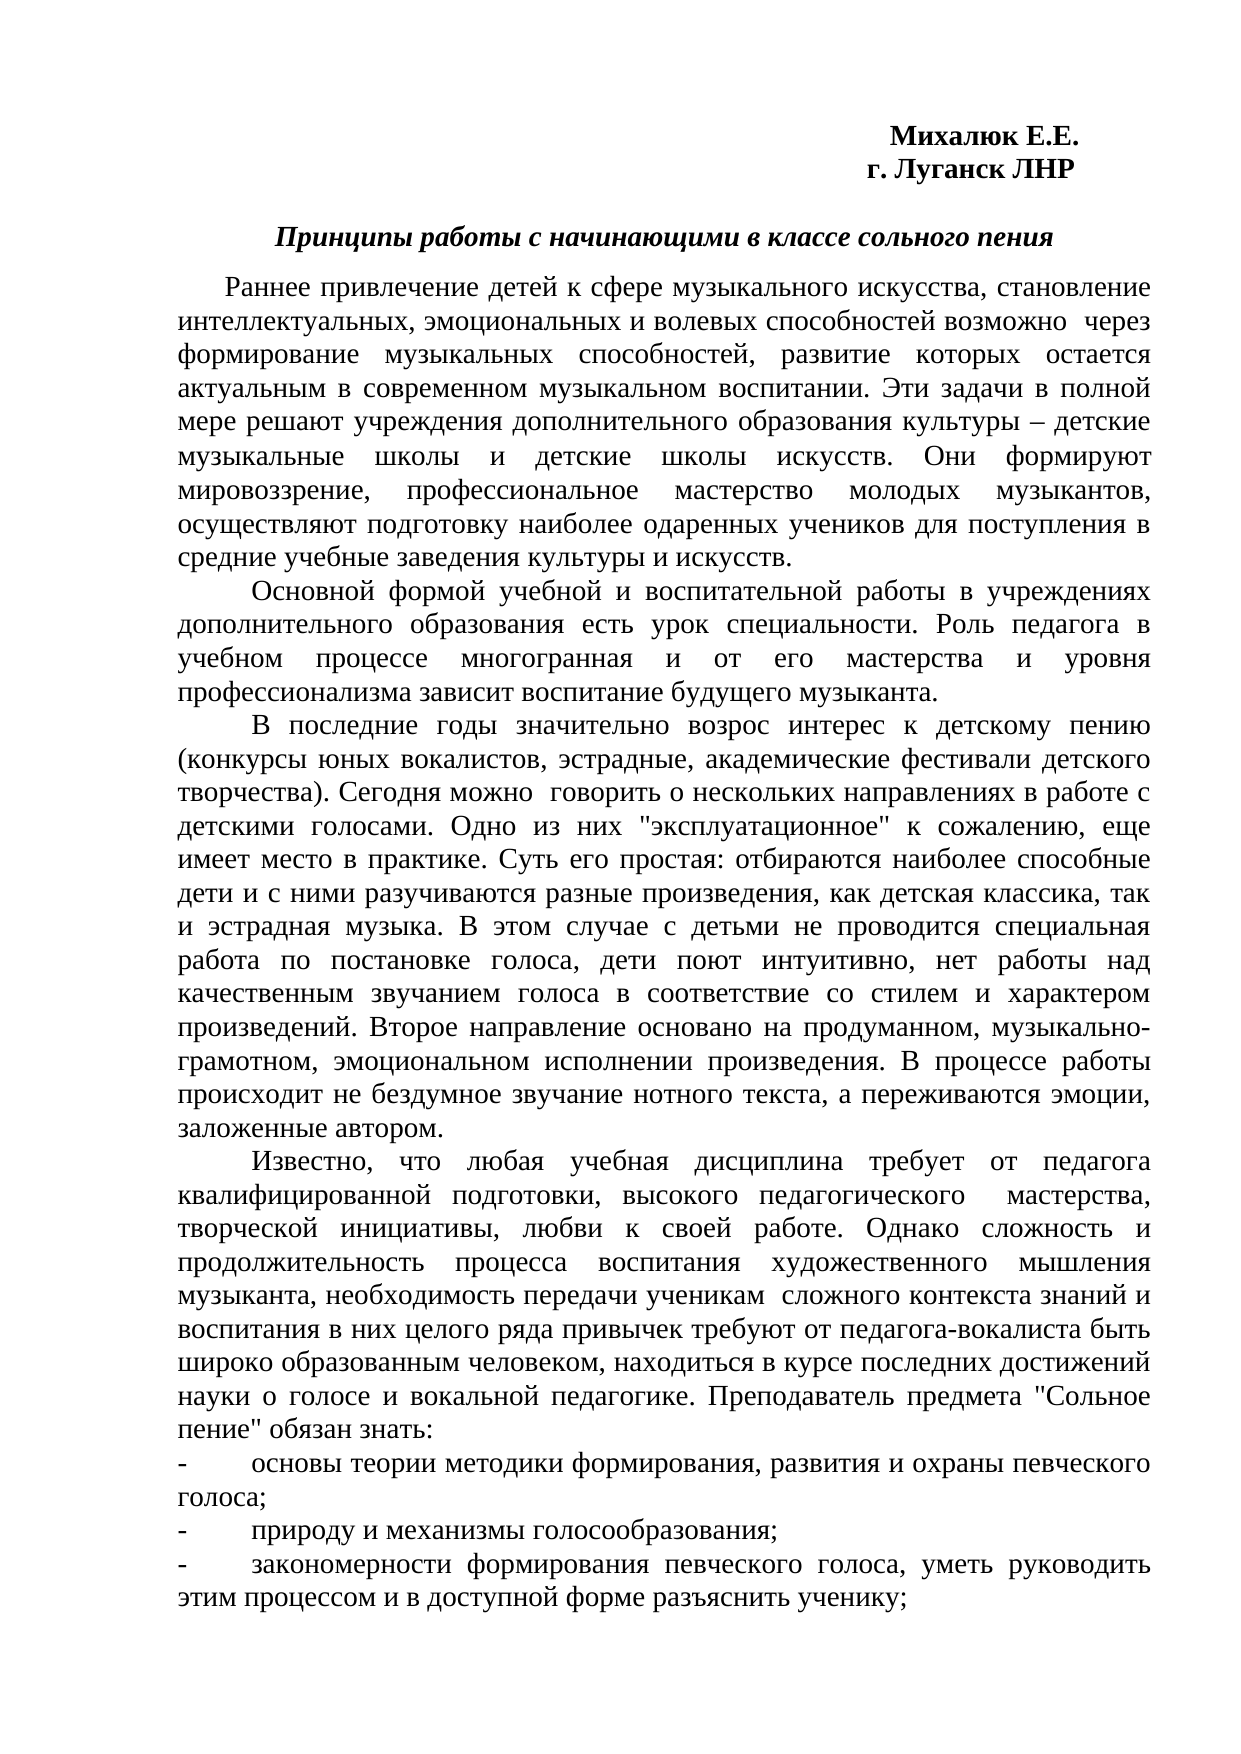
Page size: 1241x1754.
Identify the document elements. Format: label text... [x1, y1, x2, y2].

text - природу и механизмы голосообразования; [177, 1512, 1152, 1546]
text Основной формой учебной и воспитательной работы в учреждениях дополнительного образования есть урок специальности. Роль педагога в учебном процессе многогранная и от его мастерства и уровня профессионализма зависит воспитание будущего музыканта. [177, 573, 1152, 707]
text Раннее привлечение детей к сфере музыкального искусства, становление интеллектуальных, эмоциональных и волевых способностей возможно через формирование музыкальных способностей, развитие которых остается актуальным в современном музыкальном воспитании. Эти задачи в полной мере решают учреждения дополнительного образования культуры – детские музыкальные школы и детские школы искусств. Они формируют мировоззрение, профессиональное мастерство молодых музыкантов, осуществляют подготовку наиболее одаренных учеников для поступления в средние учебные заведения культуры и искусств. [177, 269, 1152, 573]
text Принципы работы с начинающими в классе сольного пения [177, 219, 1152, 252]
text Михалюк Е.Е. [177, 118, 1152, 152]
text В последние годы значительно возрос интерес к детскому пению (конкурсы юных вокалистов, эстрадные, академические фестивали детского творчества). Сегодня можно говорить о нескольких направлениях в работе с детскими голосами. Одно из них "эксплуатационное" к сожалению, еще имеет место в практике. Суть его простая: отбираются наиболее способные дети и с ними разучиваются разные произведения, как детская классика, так и эстрадная музыка. В этом случае с детьми не проводится специальная работа по постановке голоса, дети поют интуитивно, нет работы над качественным звучанием голоса в соответствие со стилем и характером произведений. Второе направление основано на продуманном, музыкально-грамотном, эмоциональном исполнении произведения. В процессе работы происходит не бездумное звучание нотного текста, а переживаются эмоции, заложенные автором. [177, 707, 1152, 1143]
text - закономерности формирования певческого голоса, уметь руководить этим процессом и в доступной форме разъяснить ученику; [177, 1546, 1152, 1613]
text Известно, что любая учебная дисциплина требует от педагога квалифицированной подготовки, высокого педагогического мастерства, творческой инициативы, любви к своей работе. Однако сложность и продолжительность процесса воспитания художественного мышления музыканта, необходимость передачи ученикам сложного контекста знаний и воспитания в них целого ряда привычек требуют от педагога-вокалиста быть широко образованным человеком, находиться в курсе последних достижений науки о голосе и вокальной педагогике. Преподаватель предмета "Сольное пение" обязан знать: [177, 1143, 1152, 1445]
text г. Луганск ЛНР [177, 152, 1152, 185]
text - основы теории методики формирования, развития и охраны певческого голоса; [177, 1445, 1152, 1512]
